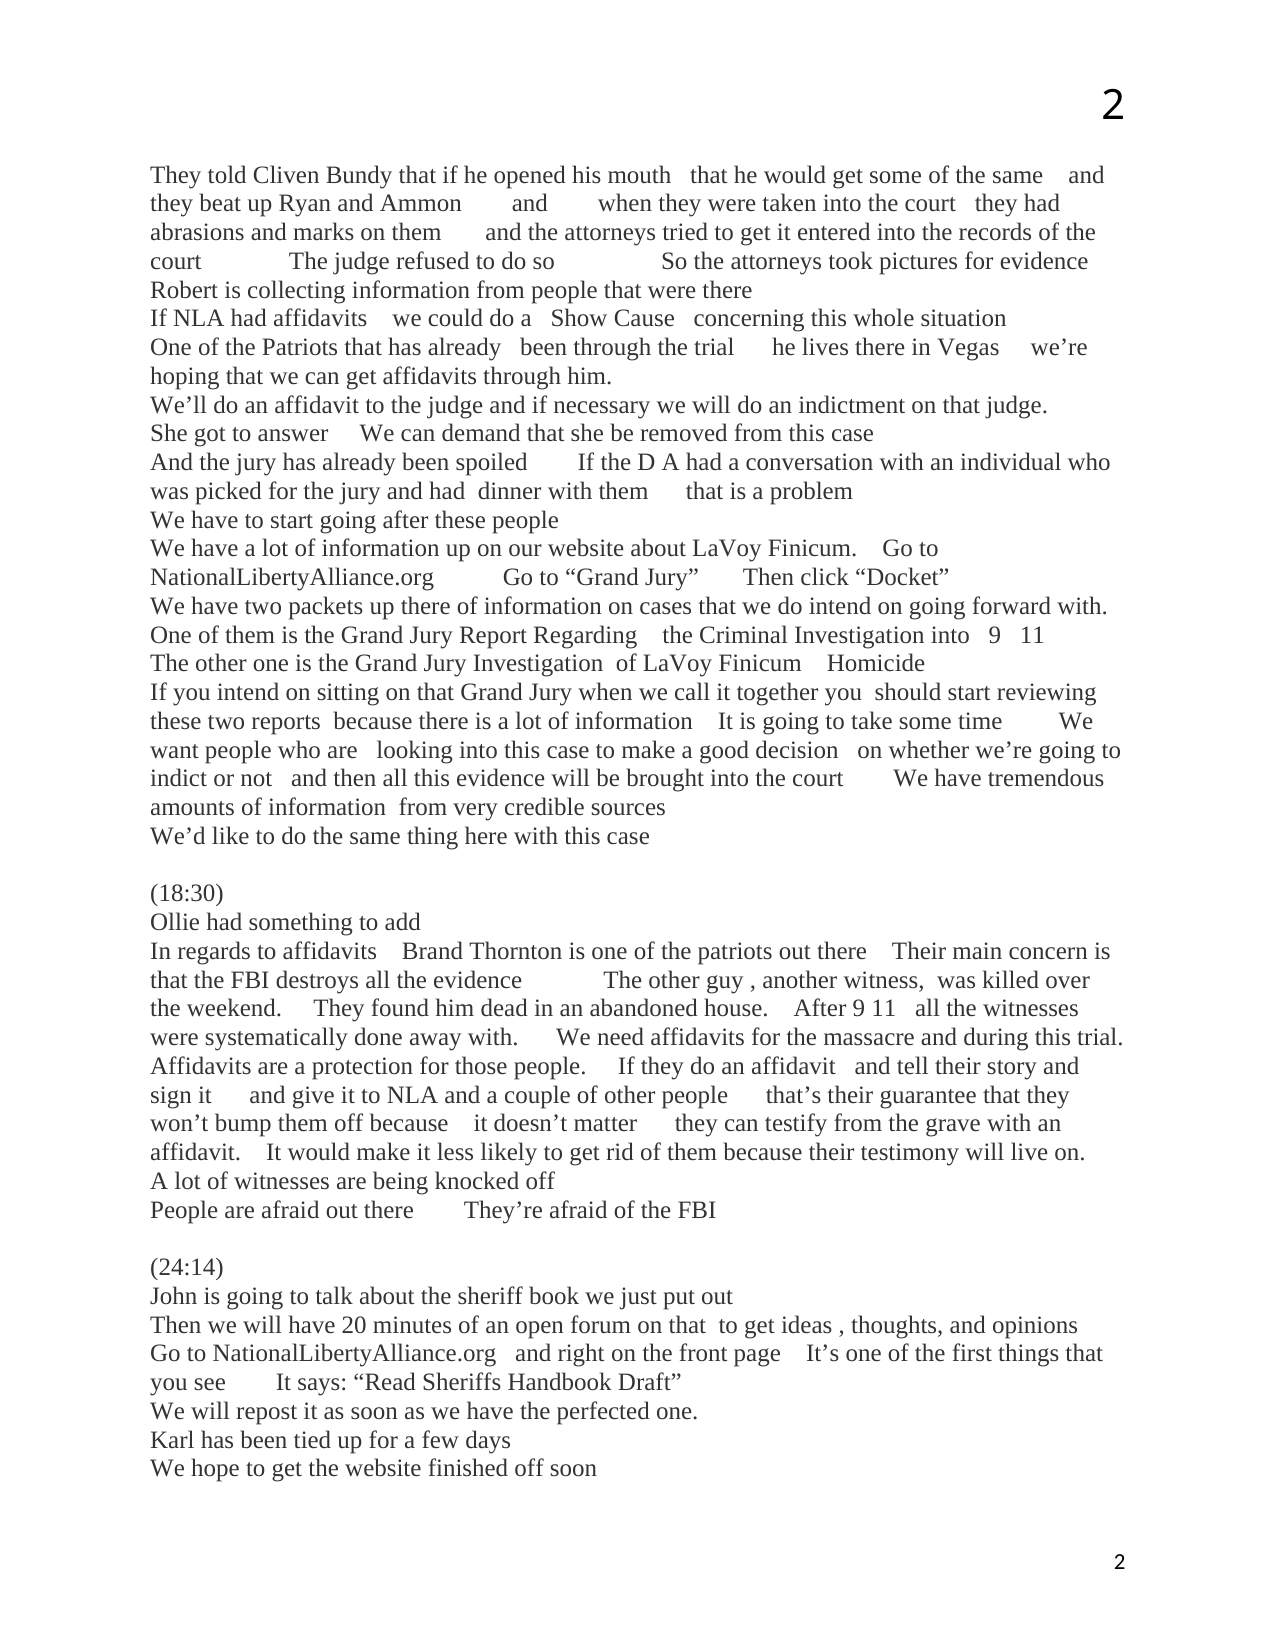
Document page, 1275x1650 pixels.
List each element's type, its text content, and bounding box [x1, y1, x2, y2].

text People are afraid out there They’re afraid of the FBI [150, 1195, 1125, 1223]
text We have to start going after these people [150, 505, 1125, 533]
text John is going to talk about the sheriff book we just put out [150, 1281, 1125, 1310]
text Then we will have 20 minutes of an open forum on that to get ideas , thoughts, and opinions [150, 1310, 1125, 1338]
text The other one is the Grand Jury Investigation of LaVoy Finicum Homicide [150, 648, 1125, 677]
text (24:14) [150, 1252, 1125, 1281]
text We’ll do an affidavit to the judge and if necessary we will do an indictment on that judge. [150, 390, 1125, 418]
text Go to NationalLibertyAlliance.org and right on the front page It’s one of the first things that you see It says: “Read Sheriffs Handbook Draft” [150, 1338, 1125, 1396]
text One of the Patriots that has already been through the trial he lives there in Vegas we’re hoping that we can get affidavits through him. [150, 332, 1125, 390]
text (18:30) [150, 878, 1125, 907]
text A lot of witnesses are being knocked off [150, 1166, 1125, 1195]
text We will repost it as soon as we have the perfected one. [150, 1396, 1125, 1425]
text If NLA had affidavits we could do a Show Cause concerning this whole situation [150, 303, 1125, 332]
text One of them is the Grand Jury Report Regarding the Criminal Investigation into 9 11 [150, 620, 1125, 648]
text Karl has been tied up for a few days [150, 1425, 1125, 1453]
text Ollie had something to add [150, 907, 1125, 936]
text We have a lot of information up on our website about LaVoy Finicum. Go to NationalLibertyAlliance.org Go to “Grand Jury” Then click “Docket” [150, 533, 1125, 591]
text We’d like to do the same thing here with this case [150, 821, 1125, 850]
text In regards to affidavits Brand Thornton is one of the patriots out there Their main concern is that the FBI destroys all the evidence The other guy , another witness, was killed over the weekend. They found him dead in an abandoned house. After 9 11 all the witnesses were systematically done away with. We need affidavits for the massacre and during this trial. [150, 936, 1125, 1051]
text Robert is collecting information from people that were there [150, 275, 1125, 303]
text If you intend on sitting on that Grand Jury when we call it together you should start reviewing these two reports because there is a lot of information It is going to take some time We want people who are looking into this case to make a good decision on whether we’re going to indict or not and then all this evidence will be brought into the court We have tremendous amounts of information from very credible sources [150, 677, 1125, 821]
text Affidavits are a protection for those people. If they do an affidavit and tell their story and sign it and give it to NLA and a couple of other people that’s their guarantee that they won’t bump them off because it doesn’t matter they can testify from the grave with an affidavit. It would make it less likely to get rid of them because their testimony will live on. [150, 1051, 1125, 1166]
text And the jury has already been spoiled If the D A had a conversation with an individual who was picked for the jury and had dinner with them that is a problem [150, 447, 1125, 505]
text We have two packets up there of information on cases that we do intend on going forward with. [150, 591, 1125, 620]
text We hope to get the website finished off soon [150, 1453, 1125, 1482]
text They told Cliven Bundy that if he opened his mouth that he would get some of the same and they beat up Ryan and Ammon and when they were taken into the court they had abrasions and marks on them and the attorneys tried to get it entered into the records of the court The judge refused to do so So the attorneys took pictures for evidence [150, 160, 1125, 275]
text She got to answer We can demand that she be removed from this case [150, 418, 1125, 447]
